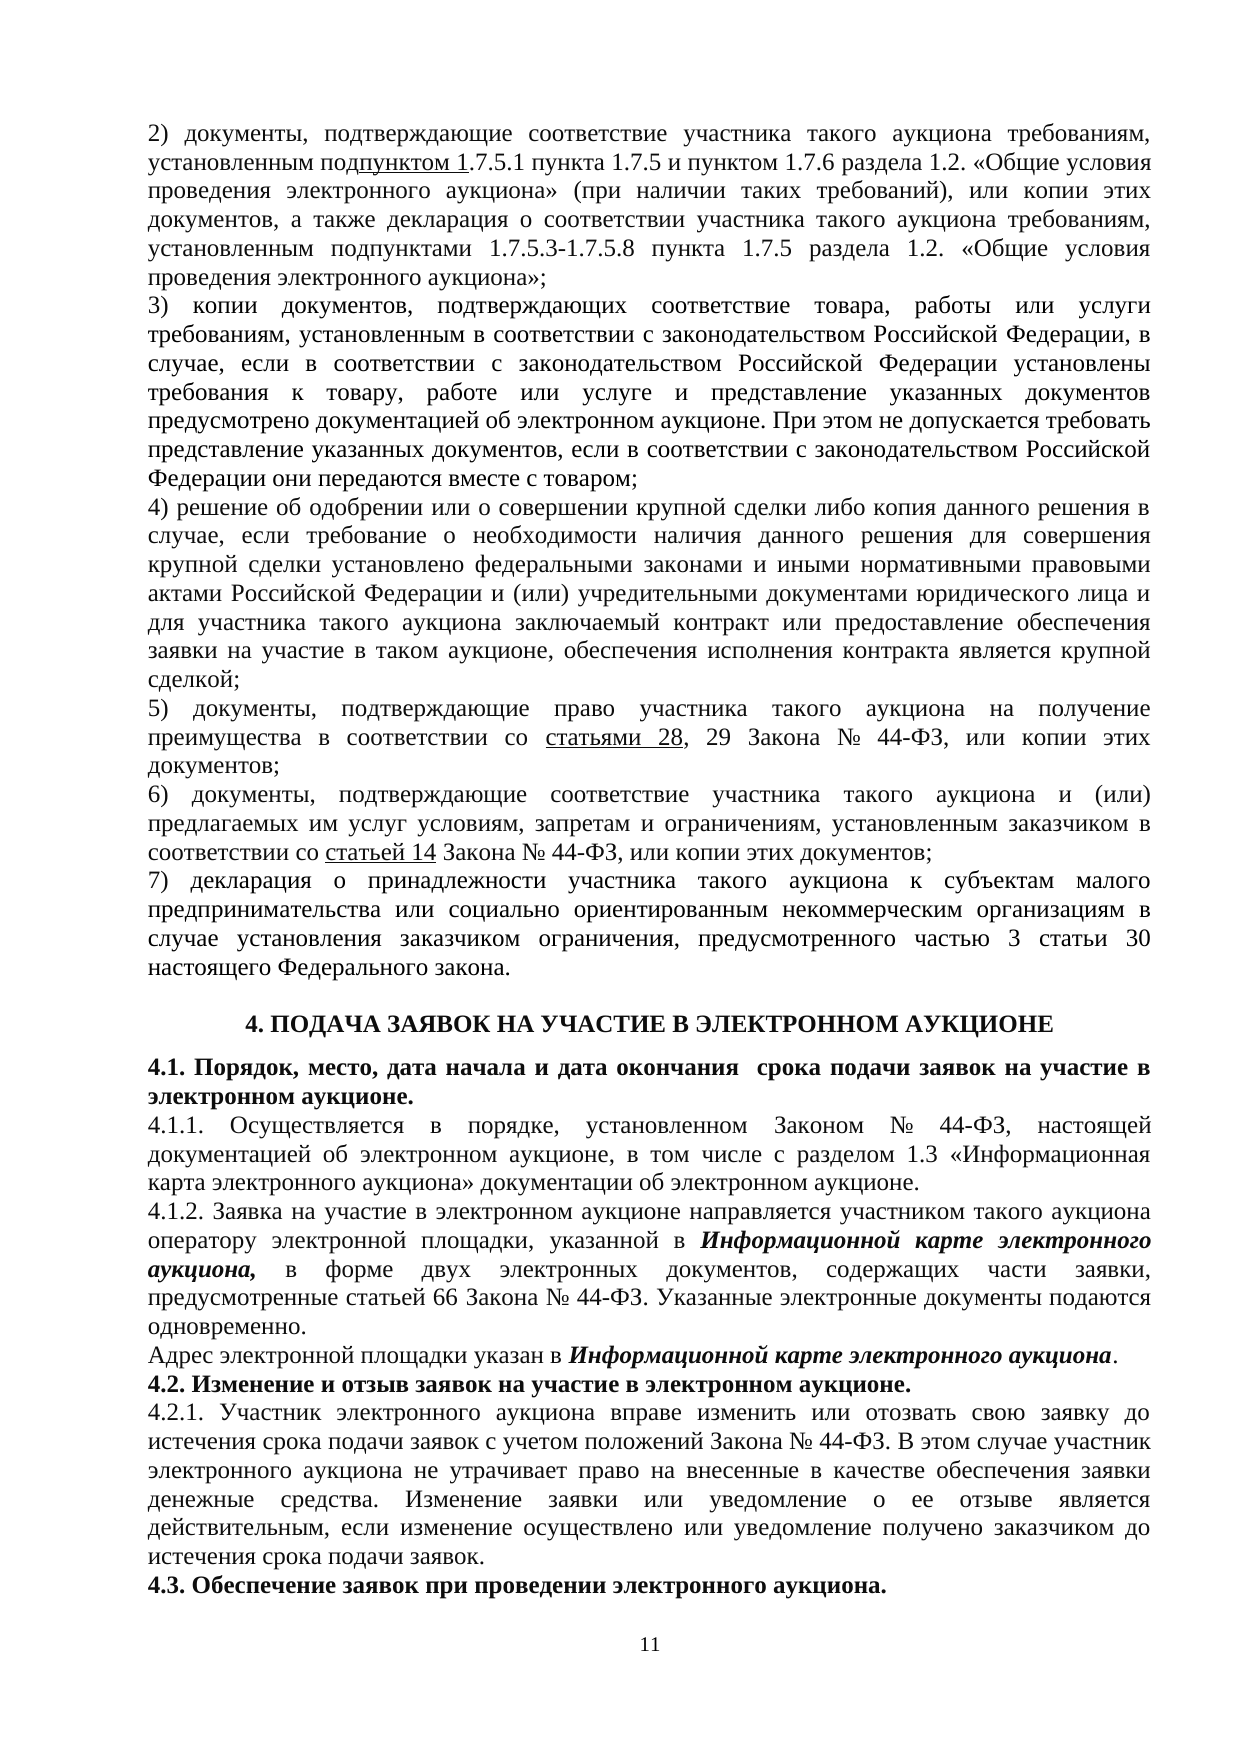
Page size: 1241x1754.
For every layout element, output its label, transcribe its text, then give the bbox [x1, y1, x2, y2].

text 2) документы, подтверждающие соответствие участника такого аукциона требованиям, установленным подпунктом 1.7.5.1 пункта 1.7.5 и пунктом 1.7.6 раздела 1.2. «Общие условия проведения электронного аукциона» (при наличии таких требований), или копии этих документов, а также декларация о соответствии участника такого аукциона требованиям, установленным подпунктами 1.7.5.3-1.7.5.8 пункта 1.7.5 раздела 1.2. «Общие условия проведения электронного аукциона»; [148, 118, 1152, 291]
text Адрес электронной площадки указан в Информационной карте электронного аукциона. [148, 1340, 1152, 1369]
text 4.1.1. Осуществляется в порядке, установленном Законом № 44-ФЗ, настоящей документацией об электронном аукционе, в том числе с разделом 1.3 «Информационная карта электронного аукциона» документации об электронном аукционе. [148, 1110, 1152, 1196]
text 4.3. Обеспечение заявок при проведении электронного аукциона. [148, 1570, 1152, 1599]
text 4) решение об одобрении или о совершении крупной сделки либо копия данного решения в случае, если требование о необходимости наличия данного решения для совершения крупной сделки установлено федеральными законами и иными нормативными правовыми актами Российской Федерации и (или) учредительными документами юридического лица и для участника такого аукциона заключаемый контракт или предоставление обеспечения заявки на участие в таком аукционе, обеспечения исполнения контракта является крупной сделкой; [148, 492, 1152, 693]
text 4.1.2. Заявка на участие в электронном аукционе направляется участником такого аукциона оператору электронной площадки, указанной в Информационной карте электронного аукциона, в форме двух электронных документов, содержащих части заявки, предусмотренные статьей 66 Закона № 44-ФЗ. Указанные электронные документы подаются одновременно. [148, 1196, 1152, 1340]
text 7) декларация о принадлежности участника такого аукциона к субъектам малого предпринимательства или социально ориентированным некоммерческим организациям в случае установления заказчиком ограничения, предусмотренного частью 3 статьи 30 настоящего Федерального закона. [148, 866, 1152, 981]
text 6) документы, подтверждающие соответствие участника такого аукциона и (или) предлагаемых им услуг условиям, запретам и ограничениям, установленным заказчиком в соответствии со статьей 14 Закона № 44-ФЗ, или копии этих документов; [148, 779, 1152, 866]
text 4. ПОДАЧА ЗАЯВОК НА УЧАСТИЕ В ЭЛЕКТРОННОМ АУКЦИОНЕ [148, 1009, 1152, 1038]
text 3) копии документов, подтверждающих соответствие товара, работы или услуги требованиям, установленным в соответствии с законодательством Российской Федерации, в случае, если в соответствии с законодательством Российской Федерации установлены требования к товару, работе или услуге и представление указанных документов предусмотрено документацией об электронном аукционе. При этом не допускается требовать представление указанных документов, если в соответствии с законодательством Российской Федерации они передаются вместе с товаром; [148, 291, 1152, 492]
text 5) документы, подтверждающие право участника такого аукциона на получение преимущества в соответствии со статьями 28, 29 Закона № 44-ФЗ, или копии этих документов; [148, 693, 1152, 779]
text 4.1. Порядок, место, дата начала и дата окончания срока подачи заявок на участие в электронном аукционе. [148, 1052, 1152, 1110]
text 4.2. Изменение и отзыв заявок на участие в электронном аукционе. [148, 1369, 1152, 1397]
text 4.2.1. Участник электронного аукциона вправе изменить или отозвать свою заявку до истечения срока подачи заявок с учетом положений Закона № 44-ФЗ. В этом случае участник электронного аукциона не утрачивает право на внесенные в качестве обеспечения заявки денежные средства. Изменение заявки или уведомление о ее отзыве является действительным, если изменение осуществлено или уведомление получено заказчиком до истечения срока подачи заявок. [148, 1397, 1152, 1570]
